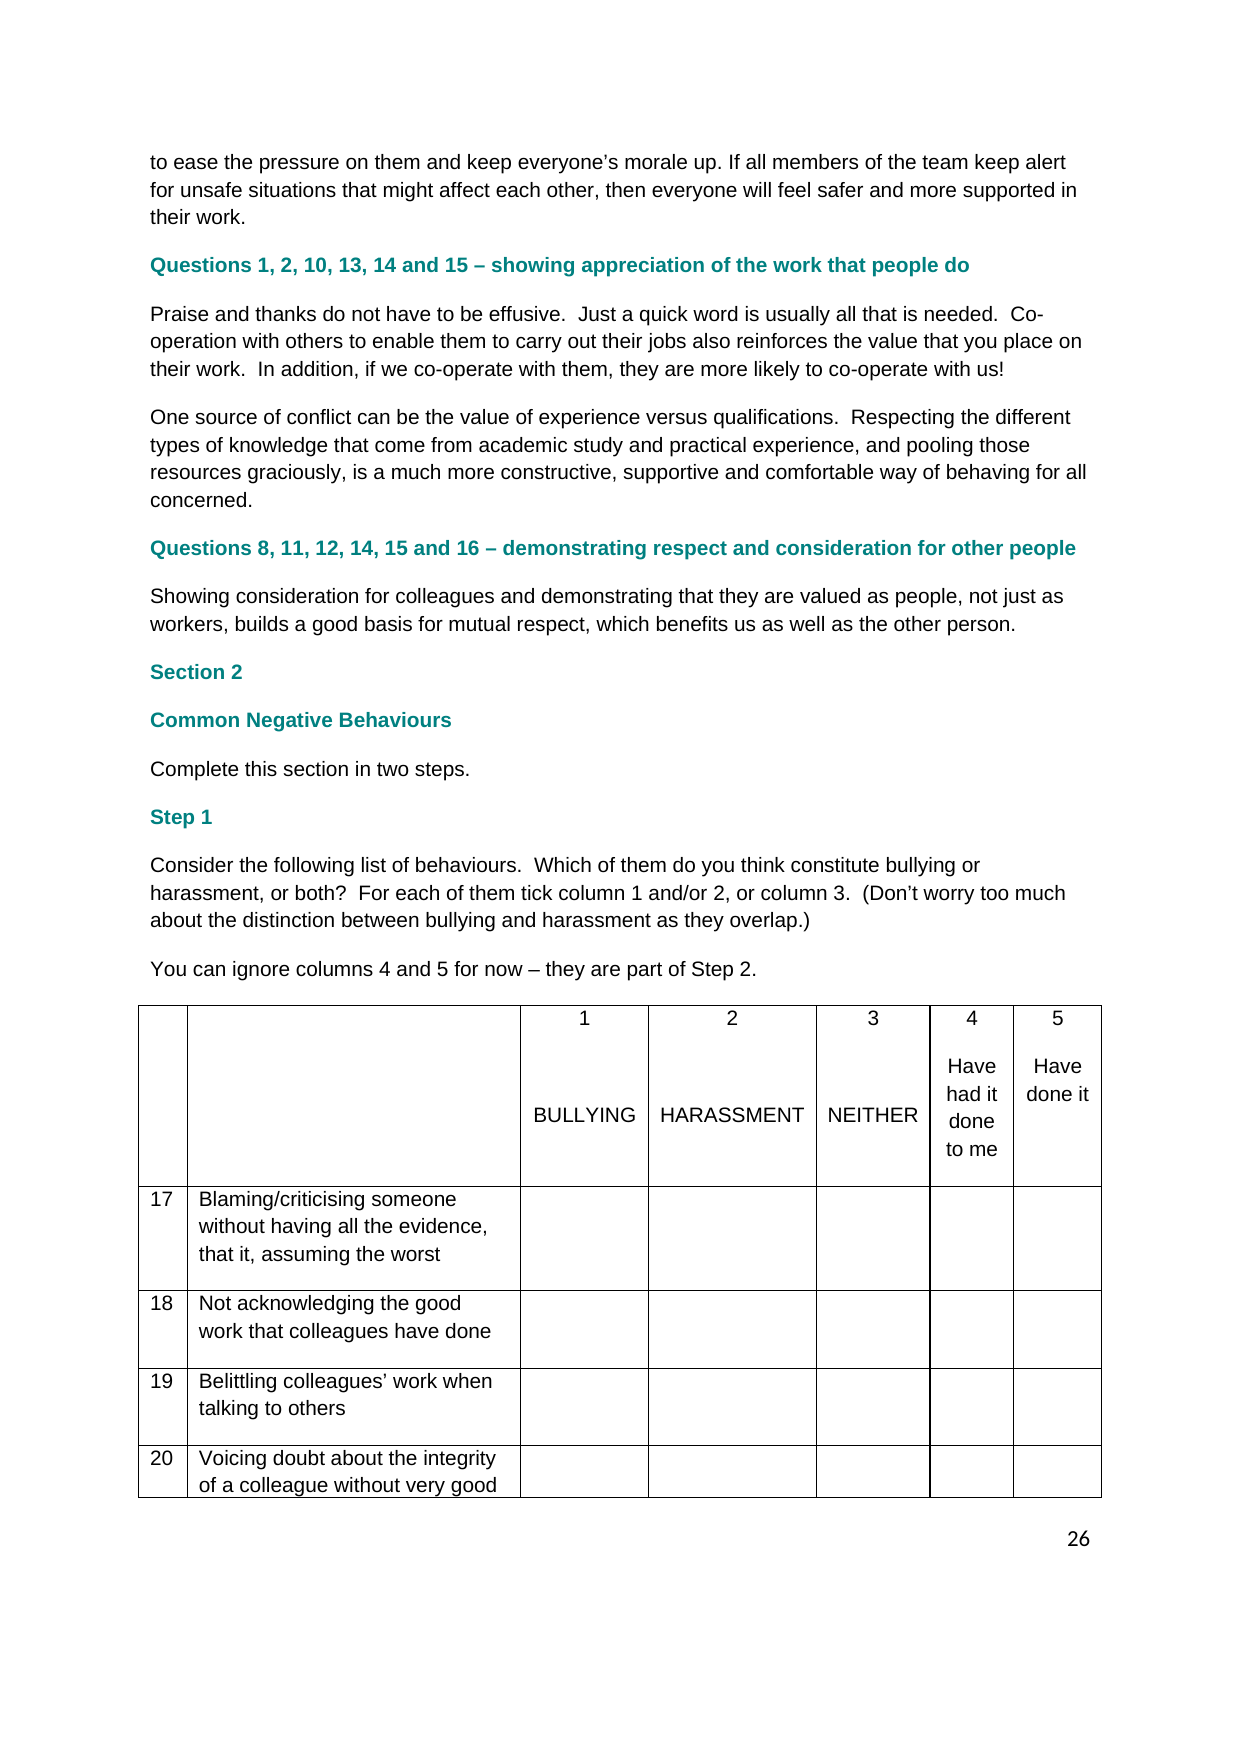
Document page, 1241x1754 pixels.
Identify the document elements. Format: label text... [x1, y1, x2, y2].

table_header [139, 1006, 187, 1186]
table_cell [1014, 1291, 1101, 1367]
table_cell [817, 1291, 929, 1367]
table_cell [1014, 1187, 1101, 1290]
table_cell [1014, 1369, 1101, 1444]
text Step 1 [150, 805, 1090, 829]
text Consider the following list of behaviours. Which of them do you think constitute bullying or harassment, or both? For each of them tick column 1 and/or 2, or column 3. (Don’t worry too much about the distinction between bullying and harassment as they overlap.) [150, 853, 1090, 932]
text Section 2 [150, 660, 1090, 684]
table_cell 18 [139, 1291, 187, 1367]
text One source of conflict can be the value of experience versus qualifications. Respecting the different types of knowledge that come from academic study and practical experience, and pooling those resources graciously, is a much more constructive, supportive and comfortable way of behaving for all concerned. [150, 405, 1090, 511]
table_header 5 Have done it [1014, 1006, 1101, 1186]
table_cell [931, 1291, 1013, 1367]
table_header [188, 1006, 520, 1186]
table_cell [521, 1369, 648, 1444]
table_cell [649, 1187, 816, 1290]
table_cell [521, 1187, 648, 1290]
table_header 3 NEITHER [817, 1006, 929, 1186]
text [150, 150, 1090, 229]
table_cell [817, 1446, 929, 1497]
table_cell Not acknowledging the good work that colleagues have done [188, 1291, 520, 1367]
table_cell [649, 1291, 816, 1367]
text Questions 8, 11, 12, 14, 15 and 16 – demonstrating respect and consideration for other people [150, 536, 1090, 560]
table_cell [817, 1187, 929, 1290]
table_cell 19 [139, 1369, 187, 1444]
table_cell 20 [139, 1446, 187, 1497]
table_cell [649, 1369, 816, 1444]
text Questions 1, 2, 10, 13, 14 and 15 – showing appreciation of the work that people do [150, 253, 1090, 277]
table_cell [649, 1446, 816, 1497]
table_cell [521, 1446, 648, 1497]
table_cell [817, 1369, 929, 1444]
table_cell Belittling colleagues’ work when talking to others [188, 1369, 520, 1444]
text Praise and thanks do not have to be effusive. Just a quick word is usually all that is needed. Co-operation with others to enable them to carry out their jobs also reinforces the value that you place on their work. In addition, if we co-operate with them, they are more likely to co-operate with us! [150, 302, 1090, 381]
table_cell [931, 1187, 1013, 1290]
text You can ignore columns 4 and 5 for now – they are part of Step 2. [150, 957, 1090, 981]
text Complete this section in two steps. [150, 757, 1090, 781]
text Common Negative Behaviours [150, 708, 1090, 732]
table_cell [931, 1446, 1013, 1497]
table_header 1 BULLYING [521, 1006, 648, 1186]
table_cell [1014, 1446, 1101, 1497]
table_cell Blaming/criticising someone without having all the evidence, that it, assuming the worst [188, 1187, 520, 1290]
table_header 2 HARASSMENT [649, 1006, 816, 1186]
table_cell [521, 1291, 648, 1367]
text Showing consideration for colleagues and demonstrating that they are valued as people, not just as workers, builds a good basis for mutual respect, which benefits us as well as the other person. [150, 584, 1090, 636]
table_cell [188, 1446, 520, 1497]
table_cell 17 [139, 1187, 187, 1290]
table_cell [931, 1369, 1013, 1444]
table_header 4 Have had it done to me [931, 1006, 1013, 1186]
